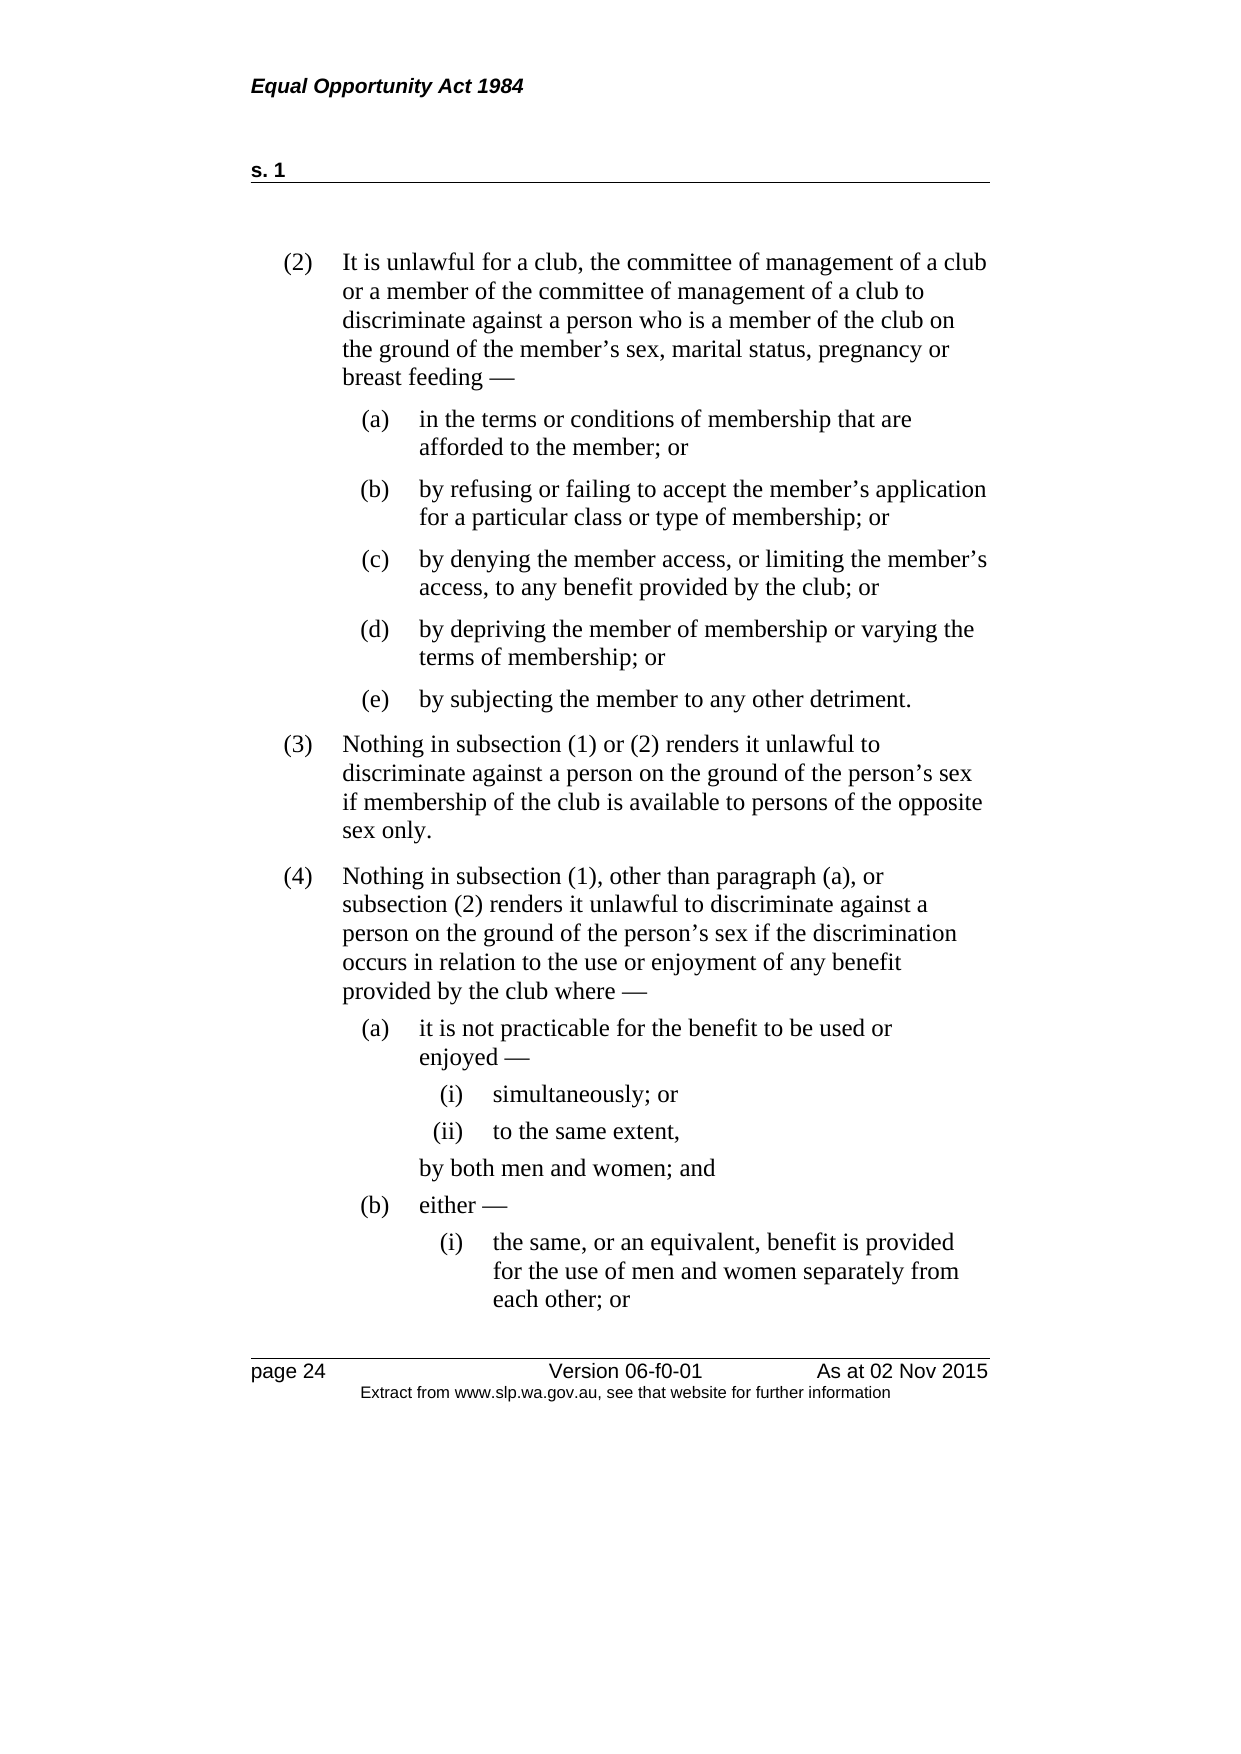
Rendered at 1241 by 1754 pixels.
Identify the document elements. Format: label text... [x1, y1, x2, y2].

text (i) simultaneously; or [251, 1079, 990, 1107]
text (e) by subjecting the member to any other detriment. [251, 684, 990, 712]
text (4) Nothing in subsection (1), other than paragraph (a), or subsection (2) renders it unlawful to discriminate against a person on the ground of the person’s sex if the discrimination occurs in relation to the use or enjoyment of any benefit provided by the club where — [251, 861, 990, 1004]
text (a) in the terms or conditions of membership that are afforded to the member; or [251, 404, 990, 461]
text (ii) to the same extent, [251, 1116, 990, 1144]
text (b) by refusing or failing to accept the member’s application for a particular class or type of membership; or [251, 474, 990, 531]
text (c) by denying the member access, or limiting the member’s access, to any benefit provided by the club; or [251, 544, 990, 601]
text by both men and women; and [251, 1153, 990, 1182]
text (d) by depriving the member of membership or varying the terms of membership; or [251, 614, 990, 671]
text (i) the same, or an equivalent, benefit is provided for the use of men and women separately from each other; or [251, 1227, 990, 1313]
text (a) it is not practicable for the benefit to be used or enjoyed — [251, 1013, 990, 1070]
text (2) It is unlawful for a club, the committee of management of a club or a member of the committee of management of a club to discriminate against a person who is a member of the club on the ground of the member’s sex, marital status, pregnancy or breast feeding — [251, 247, 990, 391]
text (b) either — [251, 1190, 990, 1219]
text (3) Nothing in subsection (1) or (2) renders it unlawful to discriminate against a person on the ground of the person’s sex if membership of the club is available to persons of the opposite sex only. [251, 729, 990, 844]
